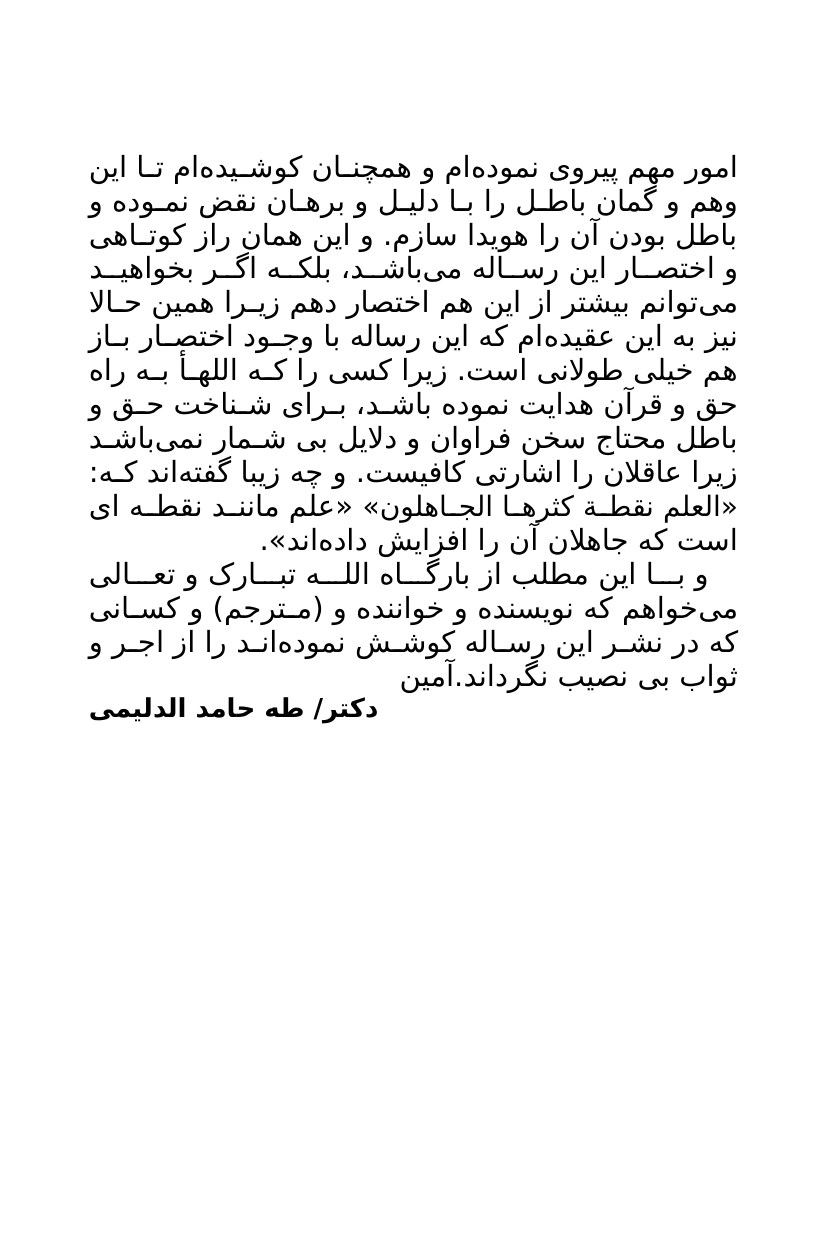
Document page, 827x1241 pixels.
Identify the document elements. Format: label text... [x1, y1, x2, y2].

text دکتر/ طه حامد الدلیمی [89, 693, 738, 724]
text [89, 150, 738, 557]
text و با این مطلب از بارگاه الله تبارک و تعالی می‌خواهم که نویسنده و خواننده و (مترجم) و کسانی که در نشر این رساله کوشش نموده‌اند را از اجر و ثواب بی نصیب نگرداند.آمین [89, 557, 738, 693]
